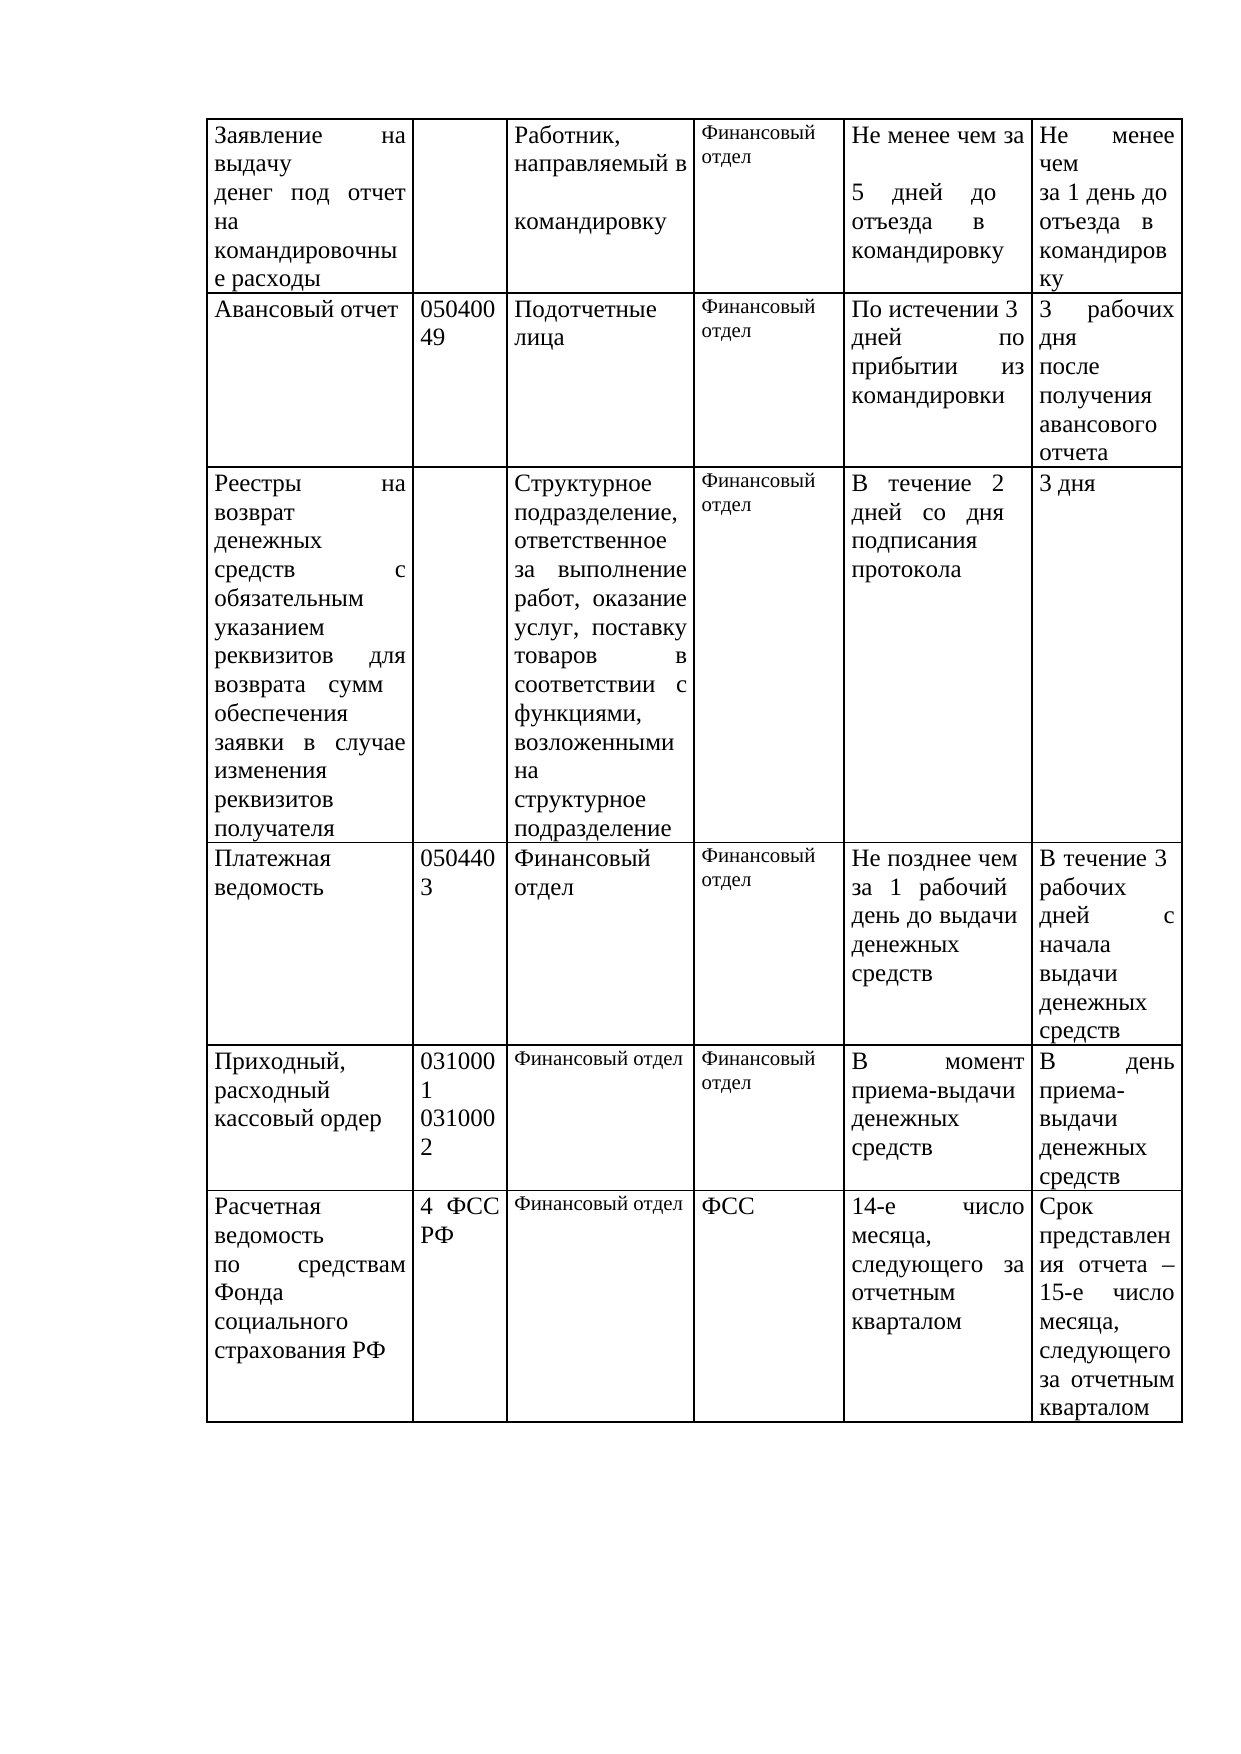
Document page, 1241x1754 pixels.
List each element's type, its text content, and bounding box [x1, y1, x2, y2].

table_cell Финансовый отдел [508, 1046, 693, 1190]
table_cell [414, 843, 506, 1044]
table_cell Финансовый отдел [695, 294, 843, 466]
table_cell Не менее чем за 5 дней до отъезда в командировку [845, 120, 1031, 292]
table_cell 3 рабочих дня после получения авансового отчета [1033, 294, 1181, 466]
table_cell Финансовый отдел [695, 120, 843, 292]
table_cell ФСС [695, 1191, 843, 1421]
table_cell В течение 3 рабочих дней с начала выдачи денежных средств [1033, 843, 1181, 1044]
table_cell 05040049 [414, 294, 506, 466]
table_cell [414, 468, 506, 842]
table_cell Финансовый отдел [508, 843, 693, 1044]
table_cell Не позднее чем за 1 рабочий день до выдачи денежных средств [845, 843, 1031, 1044]
table_cell 3 дня [1033, 468, 1181, 842]
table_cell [508, 120, 693, 292]
table_cell Платежная ведомость [208, 843, 412, 1044]
table_cell Приходный, расходный кассовый ордер [208, 1046, 412, 1190]
table_cell Структурное подразделение, ответственное за выполнение работ, оказание услуг, поставку товаров в соответствии с функциями, возложенными на структурное подразделение [508, 468, 693, 842]
table_cell По истечении 3 дней по прибытии из командировки [845, 294, 1031, 466]
table_cell Реестры на возврат денежных средств с обязательным указанием реквизитов для возврата сумм обеспечения заявки в случае изменения реквизитов получателя [208, 468, 412, 842]
table_cell Авансовый отчет [208, 294, 412, 466]
table_cell Финансовый отдел [695, 1046, 843, 1190]
table_cell 4 ФСС РФ [414, 1191, 506, 1421]
table_cell [414, 1046, 506, 1190]
table_cell Расчетная ведомость по средствам Фонда социального страхования РФ [208, 1191, 412, 1421]
table_cell Подотчетные лица [508, 294, 693, 466]
table_cell Не менее чем за 1 день до отъезда в командировку [1033, 120, 1181, 292]
table_cell В течение 2 дней со дня подписания протокола [845, 468, 1031, 842]
table_cell В момент приема-выдачи денежных средств [845, 1046, 1031, 1190]
table_cell Заявление на выдачу денег под отчет на командировочные расходы [208, 120, 412, 292]
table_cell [845, 1191, 1031, 1421]
table_cell Финансовый отдел [695, 843, 843, 1044]
table_cell Финансовый отдел [695, 468, 843, 842]
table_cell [1033, 1191, 1181, 1421]
table_cell Финансовый отдел [508, 1191, 693, 1421]
table_cell [414, 120, 506, 292]
table_cell В день приема-выдачи денежных средств [1033, 1046, 1181, 1190]
